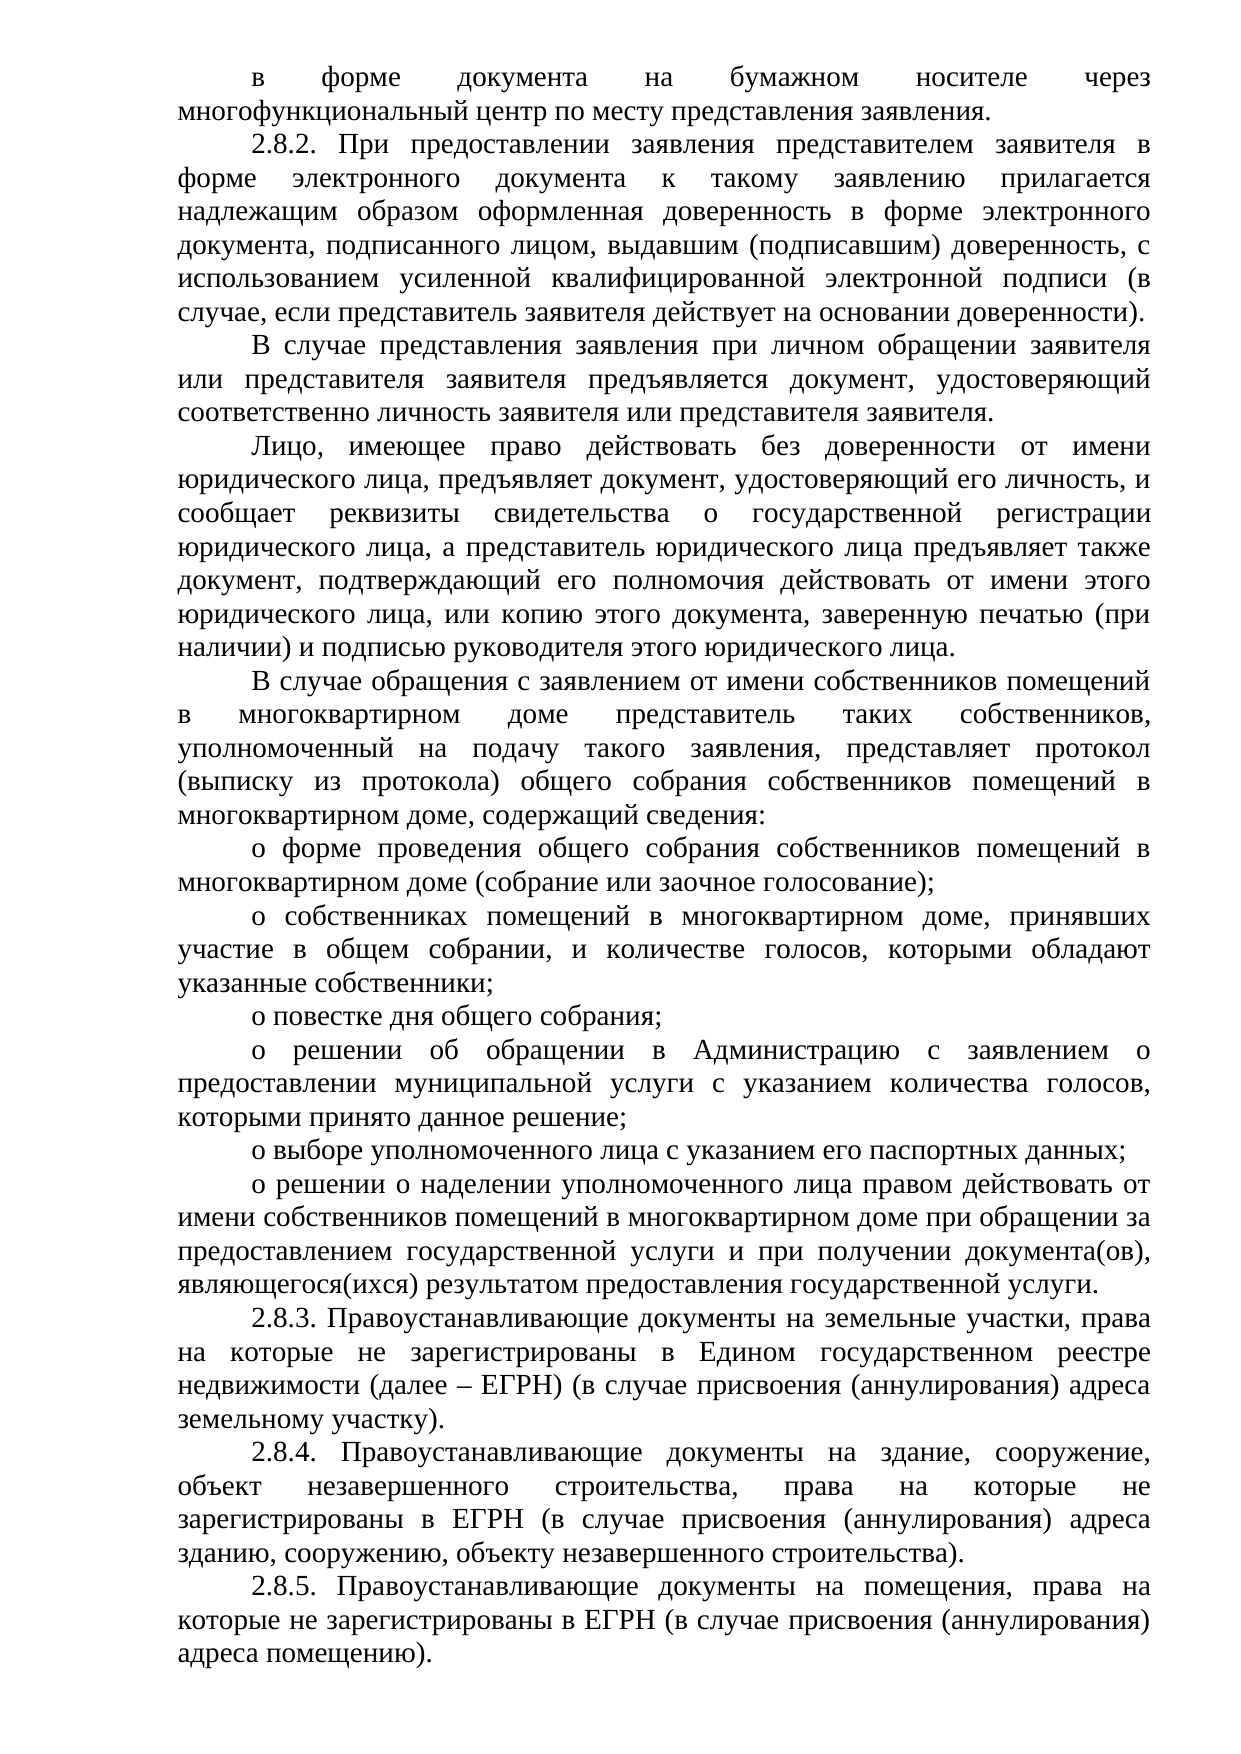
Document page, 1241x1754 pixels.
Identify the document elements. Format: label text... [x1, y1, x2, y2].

text Лицо, имеющее право действовать без доверенности от имени юридического лица, предъявляет документ, удостоверяющий его личность, и сообщает реквизиты свидетельства о государственной регистрации юридического лица, а представитель юридического лица предъявляет также документ, подтверждающий его полномочия действовать от имени этого юридического лица, или копию этого документа, заверенную печатью (при наличии) и подписью руководителя этого юридического лица. [177, 428, 1152, 663]
text 2.8.3. Правоустанавливающие документы на земельные участки, права на которые не зарегистрированы в Едином государственном реестре недвижимости (далее – ЕГРН) (в случае присвоения (аннулирования) адреса земельному участку). [177, 1300, 1152, 1434]
text В случае обращения с заявлением от имени собственников помещений в многоквартирном доме представитель таких собственников, уполномоченный на подачу такого заявления, представляет протокол (выписку из протокола) общего собрания собственников помещений в многоквартирном доме, содержащий сведения: [177, 663, 1152, 831]
text В случае представления заявления при личном обращении заявителя или представителя заявителя предъявляется документ, удостоверяющий соответственно личность заявителя или представителя заявителя. [177, 327, 1152, 428]
text в форме документа на бумажном носителе через многофункциональный центр по месту представления заявления. [177, 59, 1152, 126]
text 2.8.4. Правоустанавливающие документы на здание, сооружение, объект незавершенного строительства, права на которые не зарегистрированы в ЕГРН (в случае присвоения (аннулирования) адреса зданию, сооружению, объекту незавершенного строительства). [177, 1434, 1152, 1568]
text о решении об обращении в Администрацию с заявлением о предоставлении муниципальной услуги с указанием количества голосов, которыми принято данное решение; [177, 1032, 1152, 1132]
text о форме проведения общего собрания собственников помещений в многоквартирном доме (собрание или заочное голосование); [177, 831, 1152, 898]
text 2.8.5. Правоустанавливающие документы на помещения, права на которые не зарегистрированы в ЕГРН (в случае присвоения (аннулирования) адреса помещению). [177, 1568, 1152, 1669]
text о повестке дня общего собрания; [177, 998, 1152, 1032]
text о выборе уполномоченного лица с указанием его паспортных данных; [177, 1132, 1152, 1166]
text 2.8.2. При предоставлении заявления представителем заявителя в форме электронного документа к такому заявлению прилагается надлежащим образом оформленная доверенность в форме электронного документа, подписанного лицом, выдавшим (подписавшим) доверенность, с использованием усиленной квалифицированной электронной подписи (в случае, если представитель заявителя действует на основании доверенности). [177, 126, 1152, 327]
text о решении о наделении уполномоченного лица правом действовать от имени собственников помещений в многоквартирном доме при обращении за предоставлением государственной услуги и при получении документа(ов), являющегося(ихся) результатом предоставления государственной услуги. [177, 1166, 1152, 1300]
text о собственниках помещений в многоквартирном доме, принявших участие в общем собрании, и количестве голосов, которыми обладают указанные собственники; [177, 898, 1152, 998]
